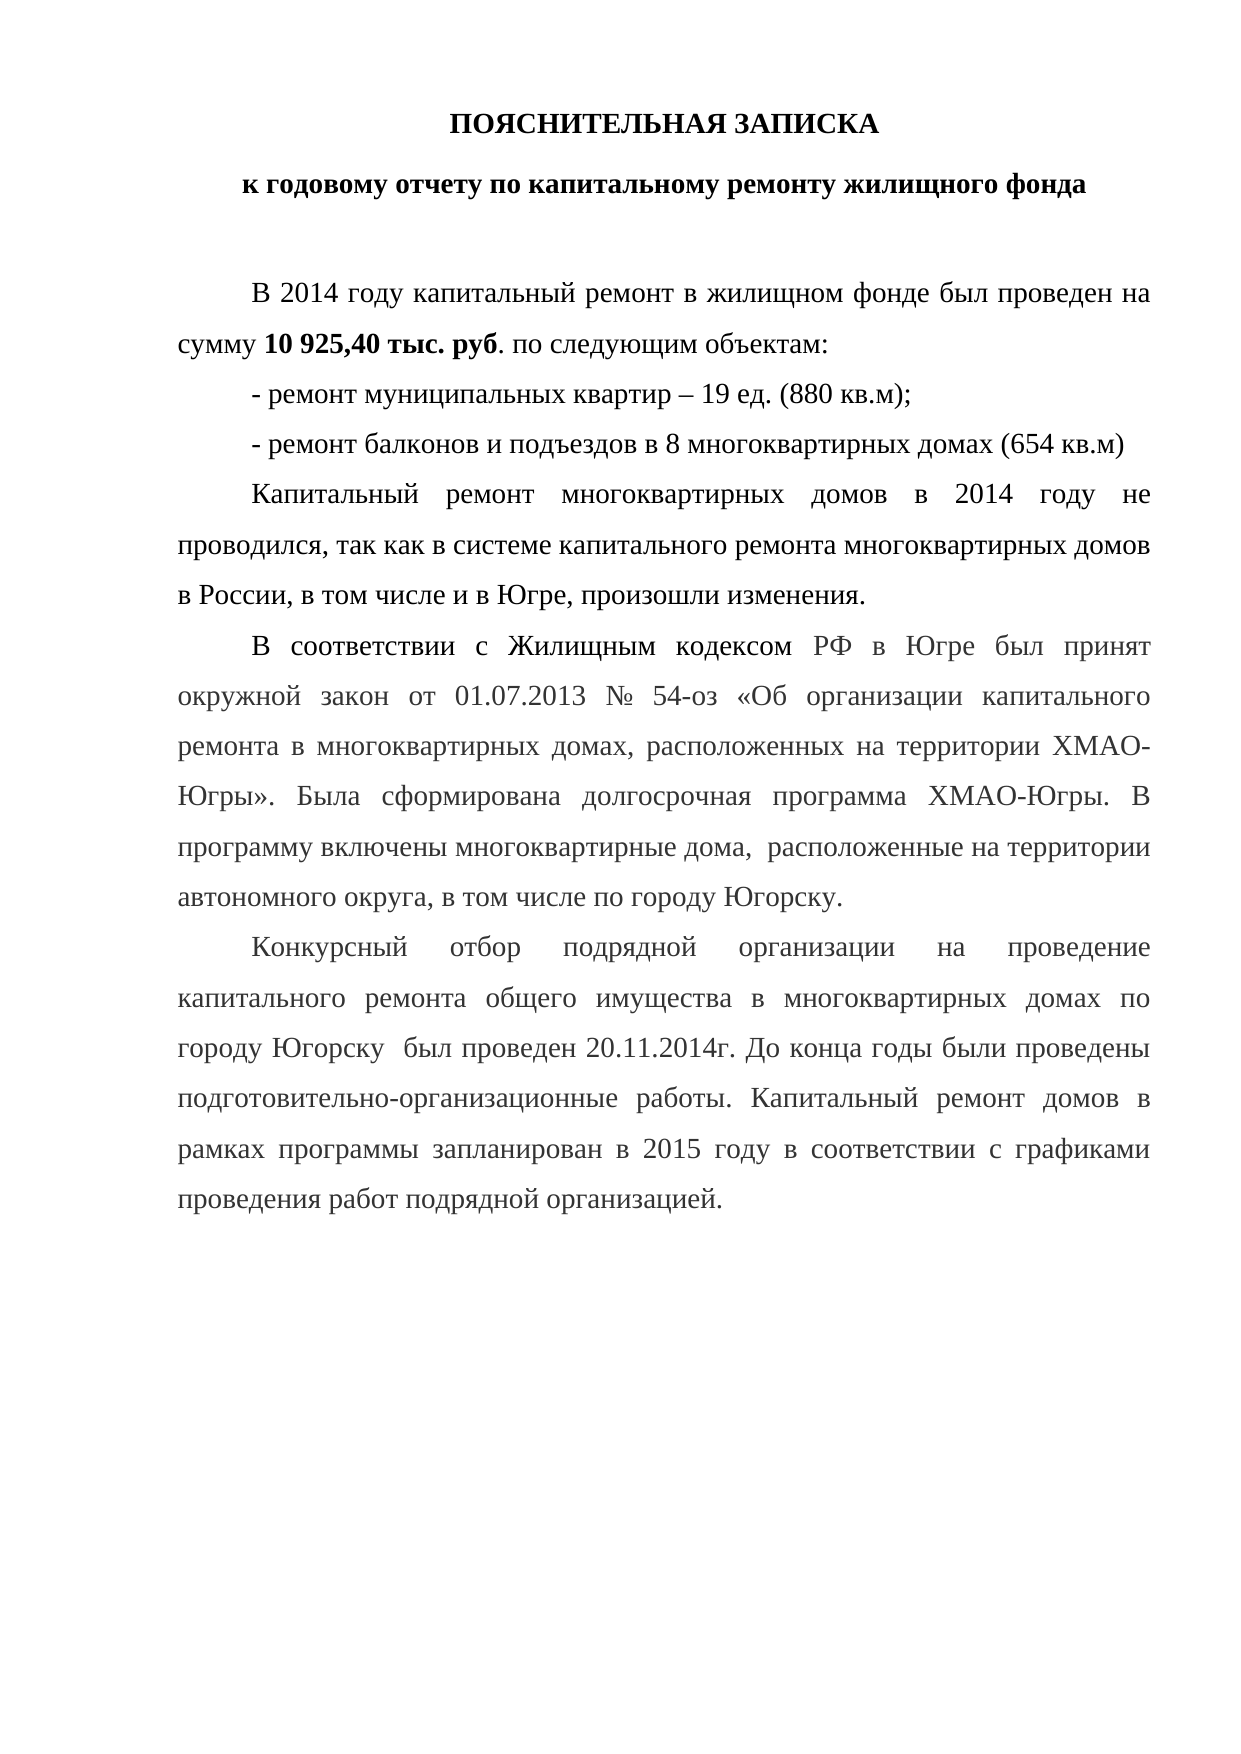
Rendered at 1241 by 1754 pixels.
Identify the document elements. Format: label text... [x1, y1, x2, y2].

text - ремонт балконов и подъездов в 8 многоквартирных домах (654 кв.м) [177, 426, 1152, 460]
text В 2014 году капитальный ремонт в жилищном фонде был проведен на сумму 10 925,40 тыс. руб. по следующим объектам: [177, 275, 1152, 359]
text Капитальный ремонт многоквартирных домов в 2014 году не проводился, так как в системе капитального ремонта многоквартирных домов в России, в том числе и в Югре, произошли изменения. [177, 477, 1152, 611]
text В соответствии с Жилищным кодексом РФ в Югре был принят окружной закон от 01.07.2013 № 54-оз «Об организации капитального ремонта в многоквартирных домах, расположенных на территории ХМАО-Югры». Была сформирована долгосрочная программа ХМАО-Югры. В программу включены многоквартирные дома, расположенные на территории автономного округа, в том числе по городу Югорску. [177, 628, 1152, 913]
text ПОЯСНИТЕЛЬНАЯ ЗАПИСКА [177, 106, 1152, 140]
text к годовому отчету по капитальному ремонту жилищного фонда [177, 166, 1152, 199]
text - ремонт муниципальных квартир – 19 ед. (880 кв.м); [177, 376, 1152, 409]
text Конкурсный отбор подрядной организации на проведение капитального ремонта общего имущества в многоквартирных домах по городу Югорску был проведен 20.11.2014г. До конца годы были проведены подготовительно-организационные работы. Капитальный ремонт домов в рамках программы запланирован в 2015 году в соответствии с графиками проведения работ подрядной организацией. [177, 929, 1152, 1214]
